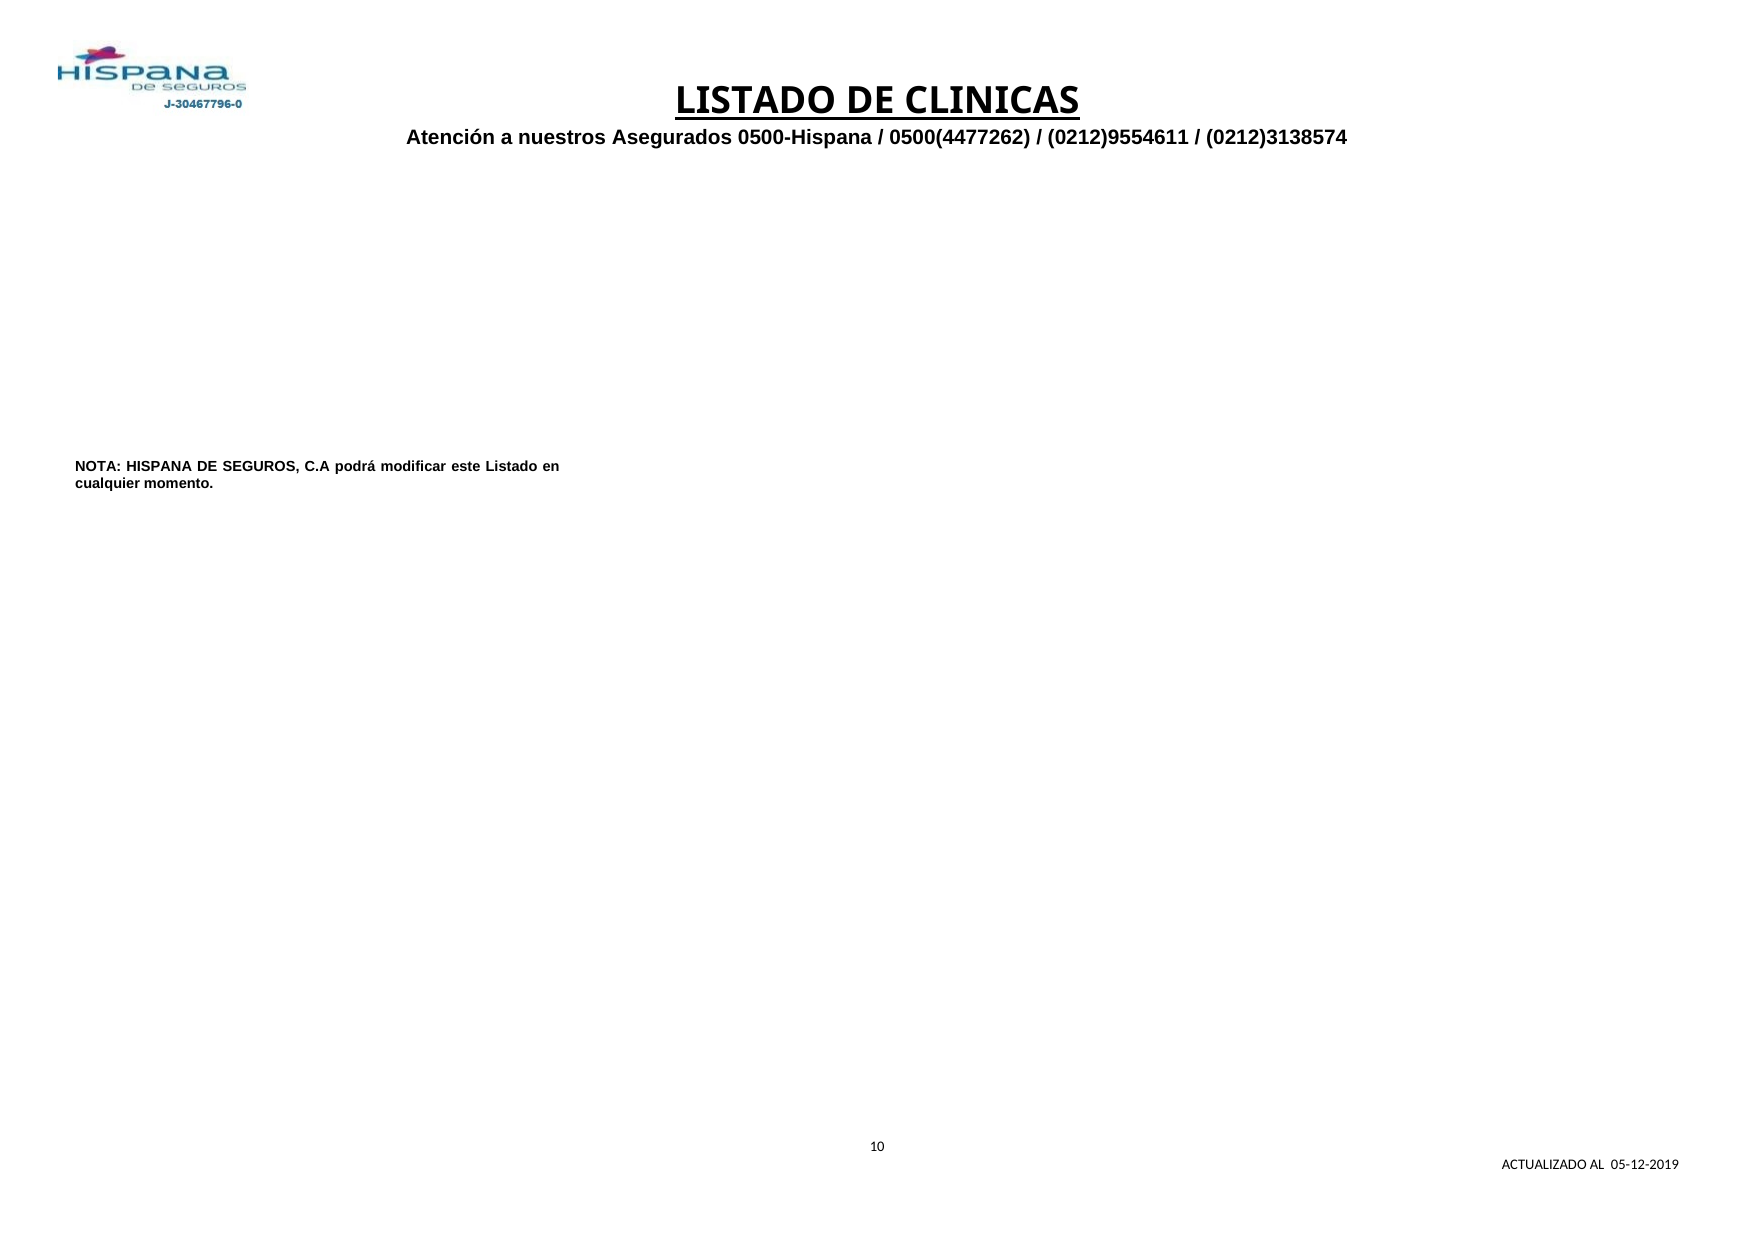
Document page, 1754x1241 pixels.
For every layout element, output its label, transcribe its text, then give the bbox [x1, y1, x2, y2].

text NOTA: HISPANA DE SEGUROS, C.A podrá modificar este Listado en cualquier momento. [75, 458, 560, 491]
picture [57, 25, 251, 116]
